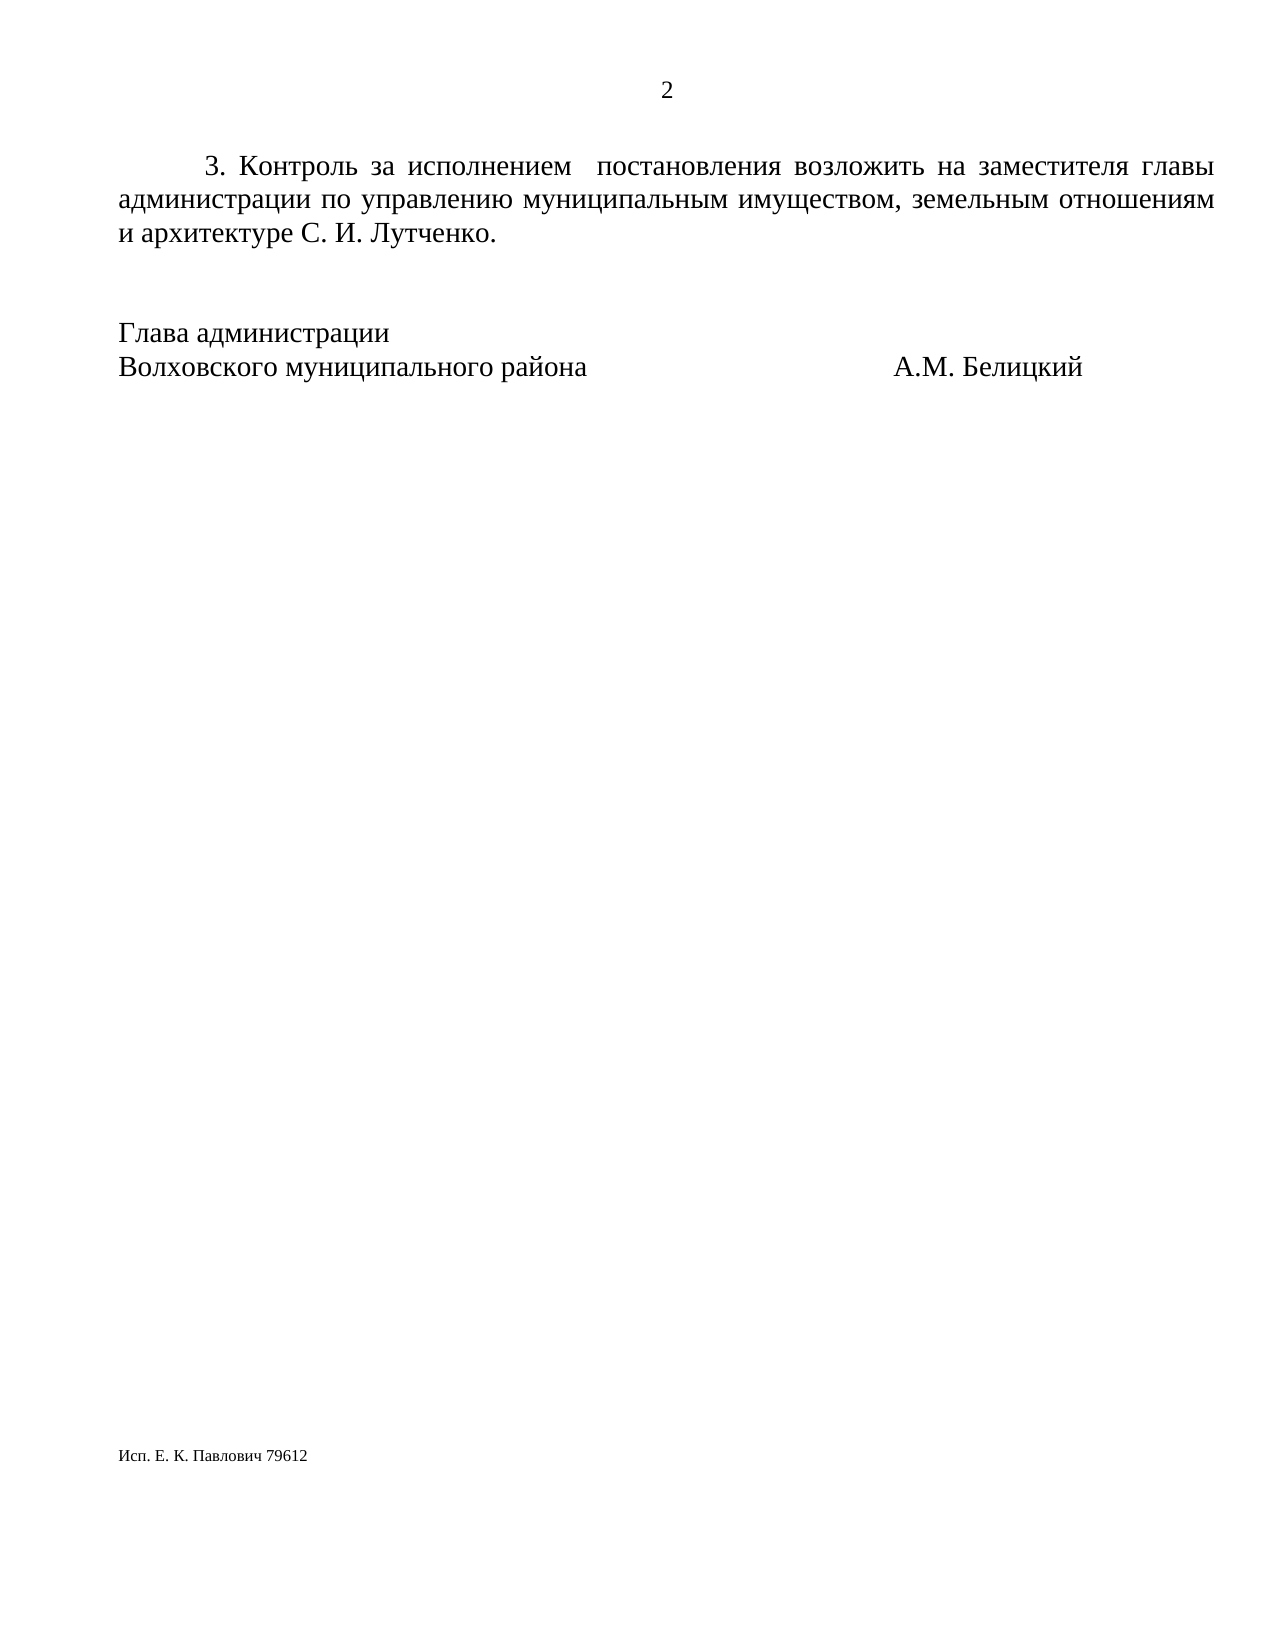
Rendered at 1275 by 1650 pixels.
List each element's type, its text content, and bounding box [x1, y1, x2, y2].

text Исп. Е. К. Павлович 79612 [118, 1446, 1216, 1465]
text Волховского муниципального района А.М. Белицкий [118, 349, 1216, 382]
text 3. Контроль за исполнением постановления возложить на заместителя главы администрации по управлению муниципальным имуществом, земельным отношениям и архитектуре С. И. Лутченко. [118, 148, 1216, 248]
text Глава администрации [118, 315, 1216, 349]
